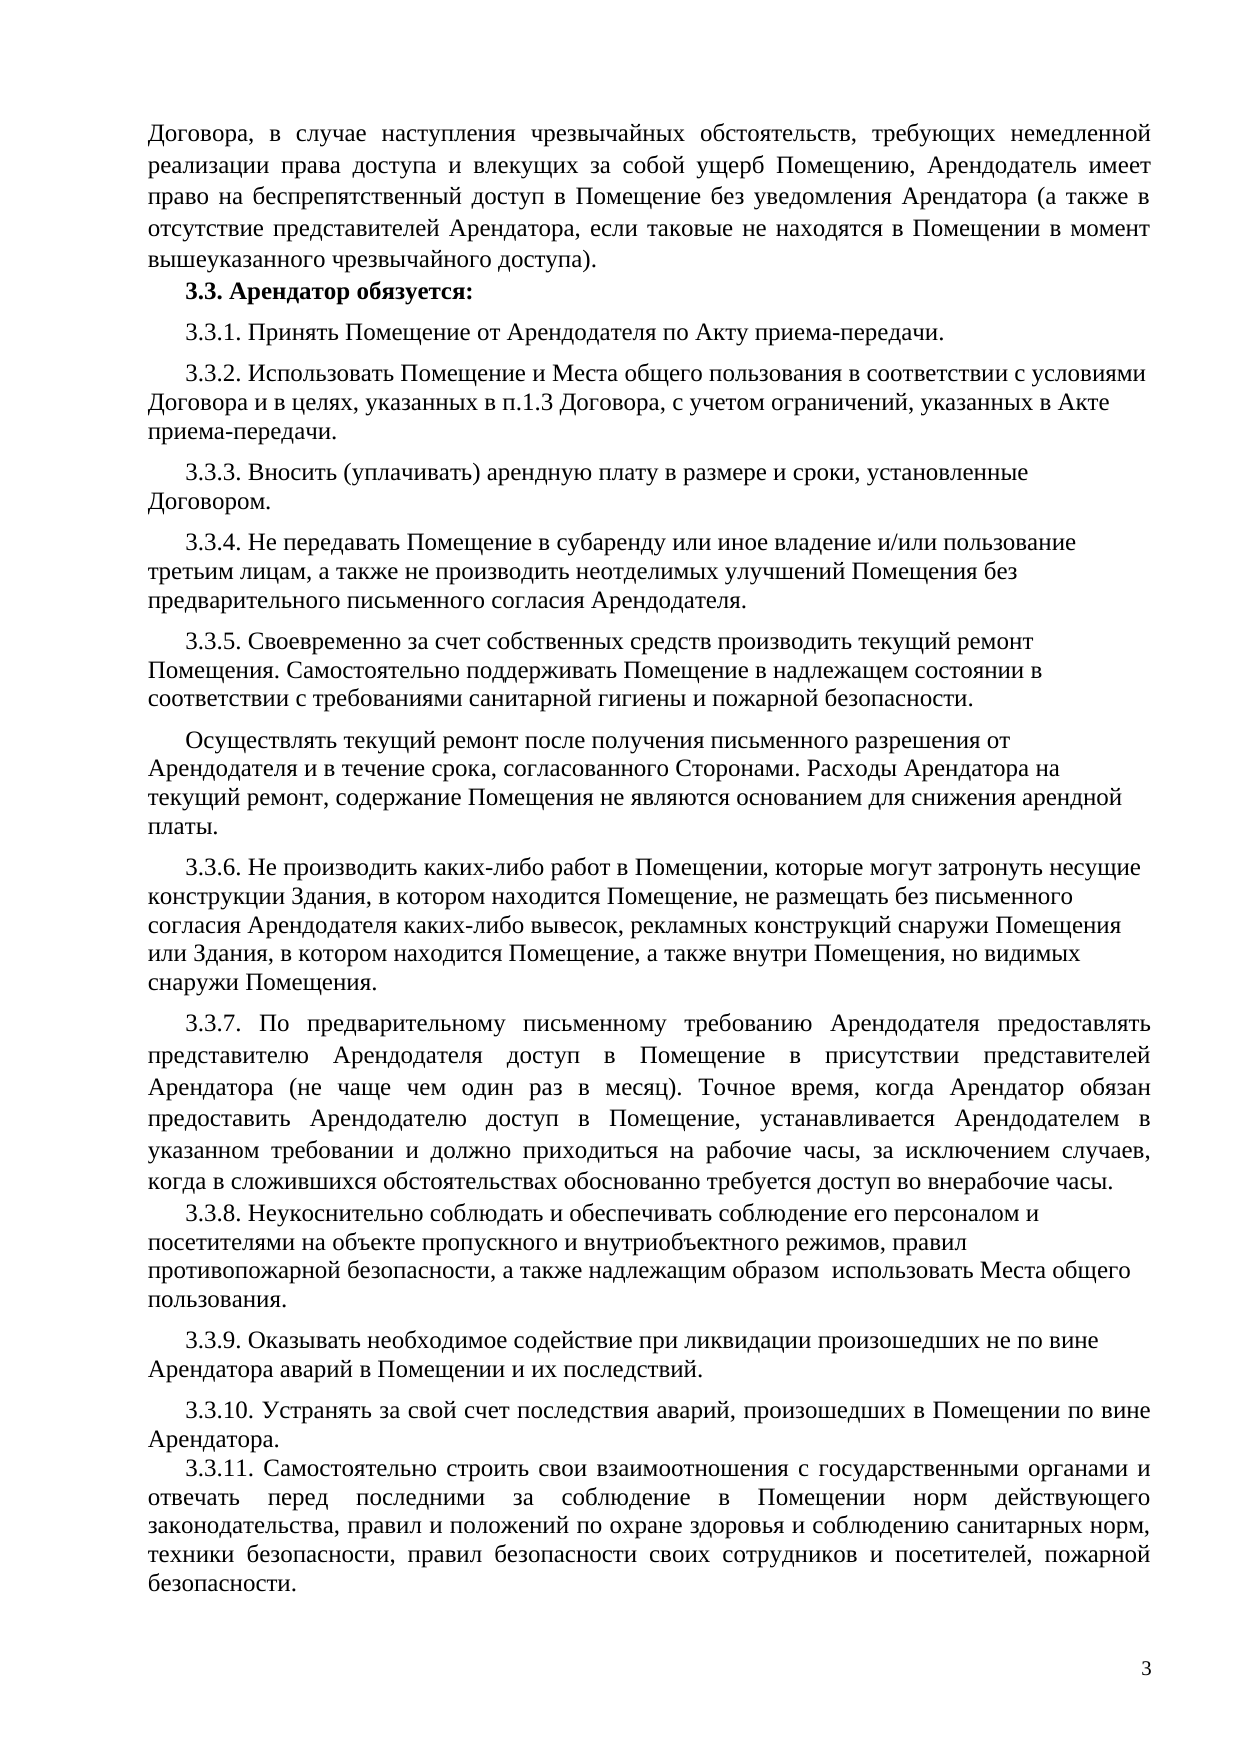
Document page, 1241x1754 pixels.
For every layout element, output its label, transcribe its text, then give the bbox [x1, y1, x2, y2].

text 3.3.3. Вносить (уплачивать) арендную плату в размере и сроки, установленные Договором. [148, 457, 1152, 515]
text 3.3.2. Использовать Помещение и Места общего пользования в соответствии с условиями Договора и в целях, указанных в п.1.3 Договора, с учетом ограничений, указанных в Акте приема-передачи. [148, 358, 1152, 445]
text 3.3.11. Самостоятельно строить свои взаимоотношения с государственными органами и отвечать перед последними за соблюдение в Помещении норм действующего законодательства, правил и положений по охране здоровья и соблюдению санитарных норм, техники безопасности, правил безопасности своих сотрудников и посетителей, пожарной безопасности. [148, 1453, 1152, 1597]
text 3.3.7. По предварительному письменному требованию Арендодателя предоставлять представителю Арендодателя доступ в Помещение в присутствии представителей Арендатора (не чаще чем один раз в месяц). Точное время, когда Арендатор обязан предоставить Арендодателю доступ в Помещение, устанавливается Арендодателем в указанном требовании и должно приходиться на рабочие часы, за исключением случаев, когда в сложившихся обстоятельствах обоснованно требуется доступ во внерабочие часы. [148, 1008, 1152, 1195]
text 3.3.4. Не передавать Помещение в субаренду или иное владение и/или пользование третьим лицам, а также не производить неотделимых улучшений Помещения без предварительного письменного согласия Арендодателя. [148, 527, 1152, 613]
text 3.3.8. Неукоснительно соблюдать и обеспечивать соблюдение его персоналом и посетителями на объекте пропускного и внутриобъектного режимов, правил противопожарной безопасности, а также надлежащим образом использовать Места общего пользования. [148, 1198, 1152, 1313]
text 3.3. Арендатор обязуется: [148, 276, 1152, 305]
text 3.3.10. Устранять за свой счет последствия аварий, произошедших в Помещении по вине Арендатора. [148, 1395, 1152, 1453]
text 3.3.1. Принять Помещение от Арендодателя по Акту приема-передачи. [148, 317, 1152, 346]
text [148, 118, 1152, 273]
text 3.3.6. Не производить каких-либо работ в Помещении, которые могут затронуть несущие конструкции Здания, в котором находится Помещение, не размещать без письменного согласия Арендодателя каких-либо вывесок, рекламных конструкций снаружи Помещения или Здания, в котором находится Помещение, а также внутри Помещения, но видимых снаружи Помещения. [148, 852, 1152, 996]
text Осуществлять текущий ремонт после получения письменного разрешения от Арендодателя и в течение срока, согласованного Сторонами. Расходы Арендатора на текущий ремонт, содержание Помещения не являются основанием для снижения арендной платы. [148, 725, 1152, 840]
text 3.3.5. Своевременно за счет собственных средств производить текущий ремонт Помещения. Самостоятельно поддерживать Помещение в надлежащем состоянии в соответствии с требованиями санитарной гигиены и пожарной безопасности. [148, 626, 1152, 712]
text 3.3.9. Оказывать необходимое содействие при ликвидации произошедших не по вине Арендатора аварий в Помещении и их последствий. [148, 1325, 1152, 1383]
